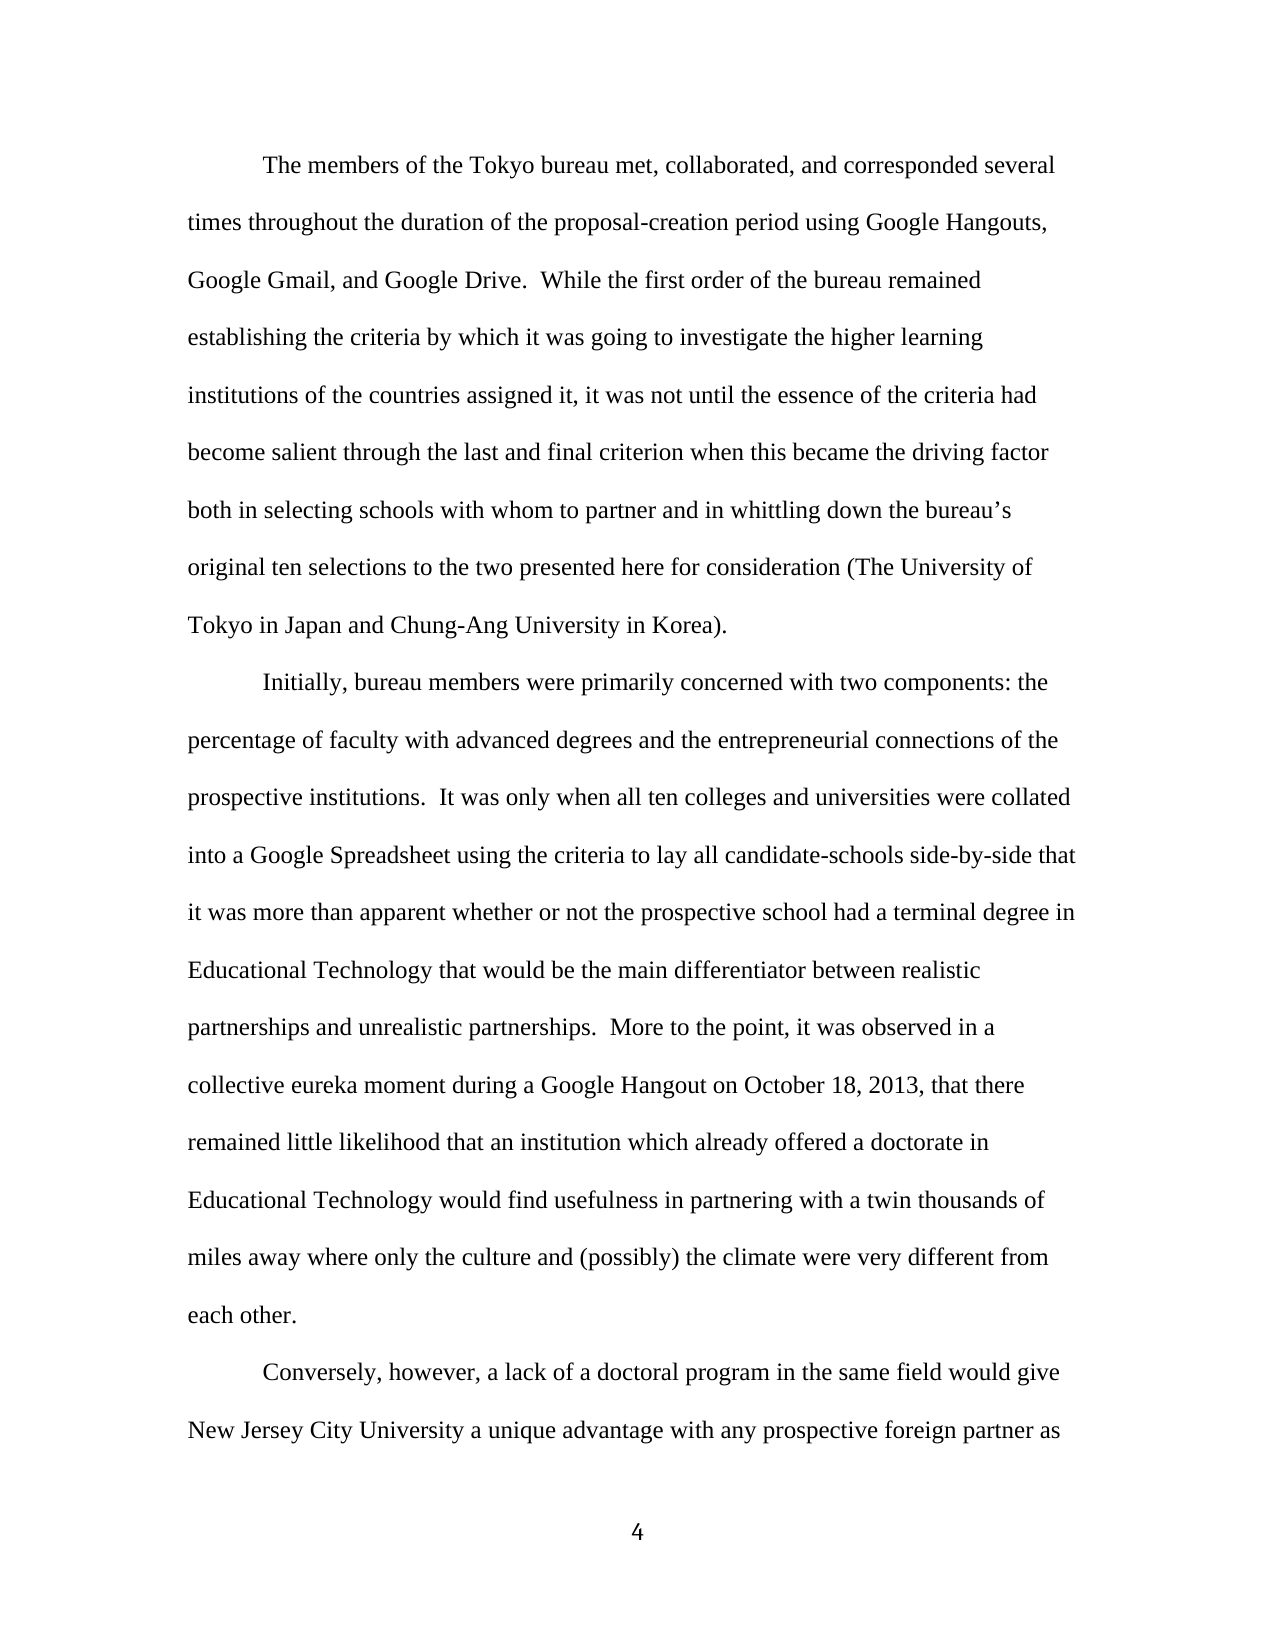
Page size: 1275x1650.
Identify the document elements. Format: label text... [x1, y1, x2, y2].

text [187, 1357, 1087, 1444]
text Initially, bureau members were primarily concerned with two components: the percentage of faculty with advanced degrees and the entrepreneurial connections of the prospective institutions. It was only when all ten colleges and universities were collated into a Google Spreadsheet using the criteria to lay all candidate-schools side-by-side that it was more than apparent whether or not the prospective school had a terminal degree in Educational Technology that would be the main differentiator between realistic partnerships and unrealistic partnerships. More to the point, it was observed in a collective eureka moment during a Google Hangout on October 18, 2013, that there remained little likelihood that an institution which already offered a doctorate in Educational Technology would find usefulness in partnering with a twin thousands of miles away where only the culture and (possibly) the climate were very different from each other. [187, 667, 1087, 1329]
text The members of the Tokyo bureau met, collaborated, and corresponded several times throughout the duration of the proposal-creation period using Google Hangouts, Google Gmail, and Google Drive. While the first order of the bureau remained establishing the criteria by which it was going to investigate the higher learning institutions of the countries assigned it, it was not until the essence of the criteria had become salient through the last and final criterion when this became the driving factor both in selecting schools with whom to partner and in whittling down the bureau’s original ten selections to the two presented here for consideration (The University of Tokyo in Japan and Chung-Ang University in Korea). [187, 150, 1087, 639]
